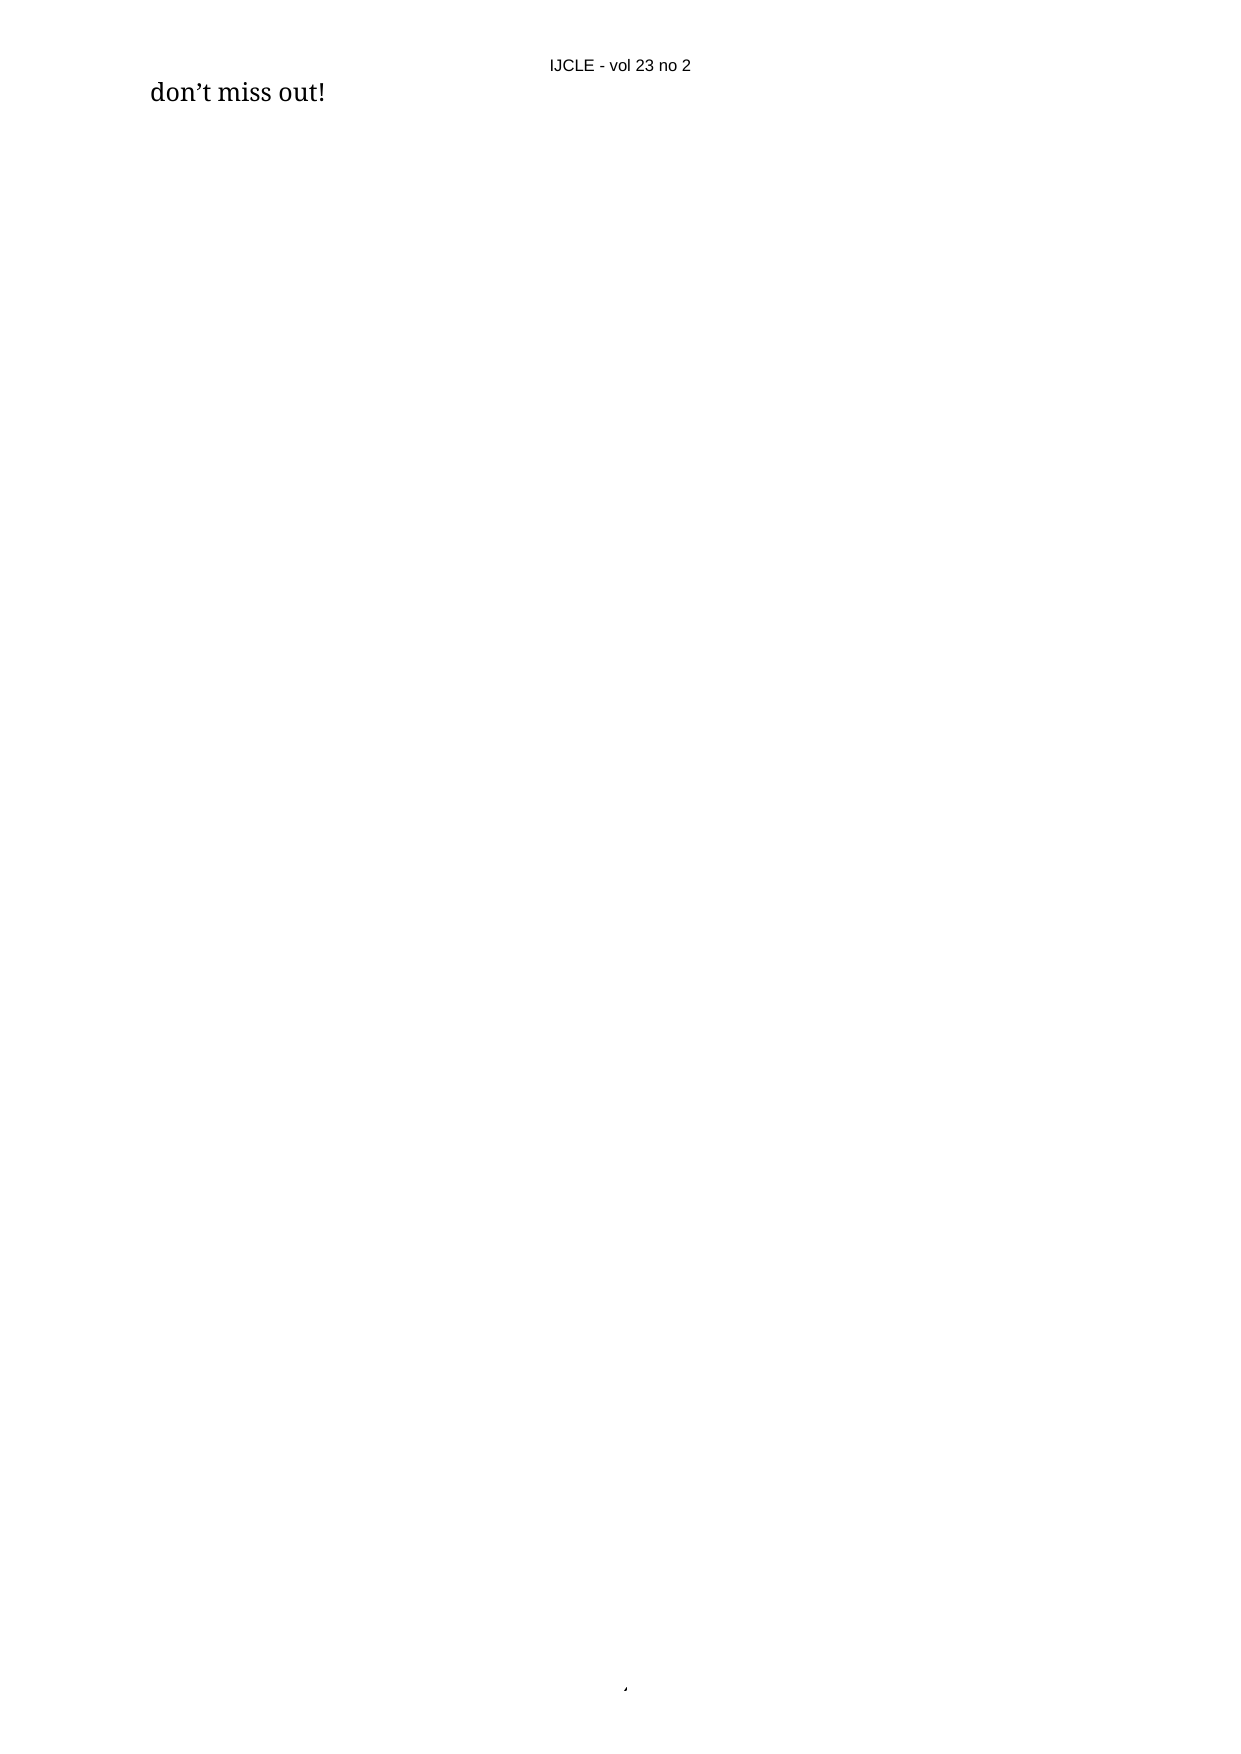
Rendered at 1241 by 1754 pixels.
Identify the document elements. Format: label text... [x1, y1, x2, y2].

text don’t miss out! [150, 75, 1103, 109]
